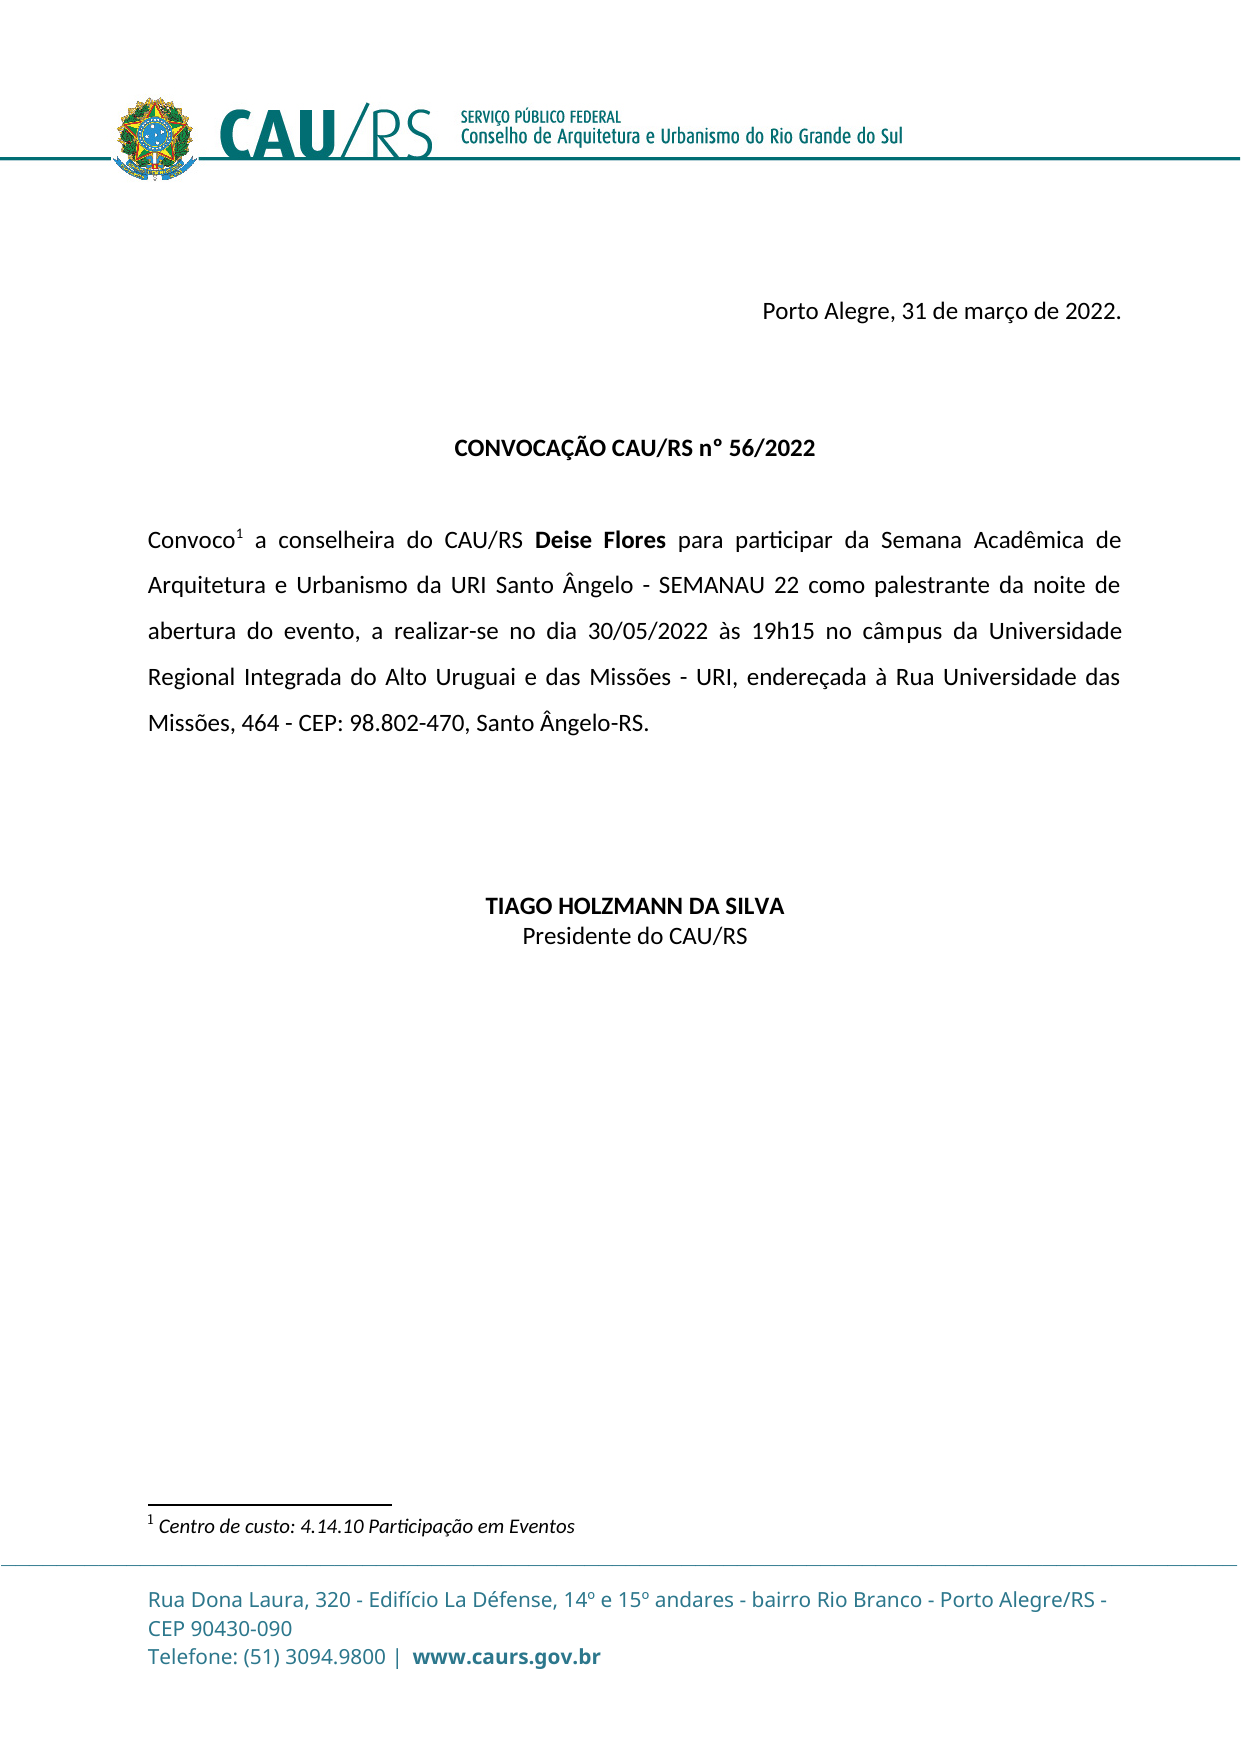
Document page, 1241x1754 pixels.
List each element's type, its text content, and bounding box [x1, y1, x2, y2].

text Porto Alegre, 31 de março de 2022. [148, 295, 1122, 326]
text Presidente do CAU/RS [148, 920, 1122, 951]
picture [0, 31, 1241, 191]
text TIAGO HOLZMANN DA SILVA [148, 890, 1122, 920]
text Convoco a conselheira do CAU/RS Deise Flores para participar da Semana Acadêmica de Arquitetura e Urbanismo da URI Santo Ângelo - SEMANAU 22 como palestrante da noite de abertura do evento, a realizar-se no dia 30/05/2022 às 19h15 no câmpus da Universidade Regional Integrada do Alto Uruguai e das Missões - URI, endereçada à Rua Universidade das Missões, 464 - CEP: 98.802-470, Santo Ângelo-RS. [148, 524, 1122, 737]
text CONVOCAÇÃO CAU/RS nº 56/2022 [148, 432, 1122, 463]
